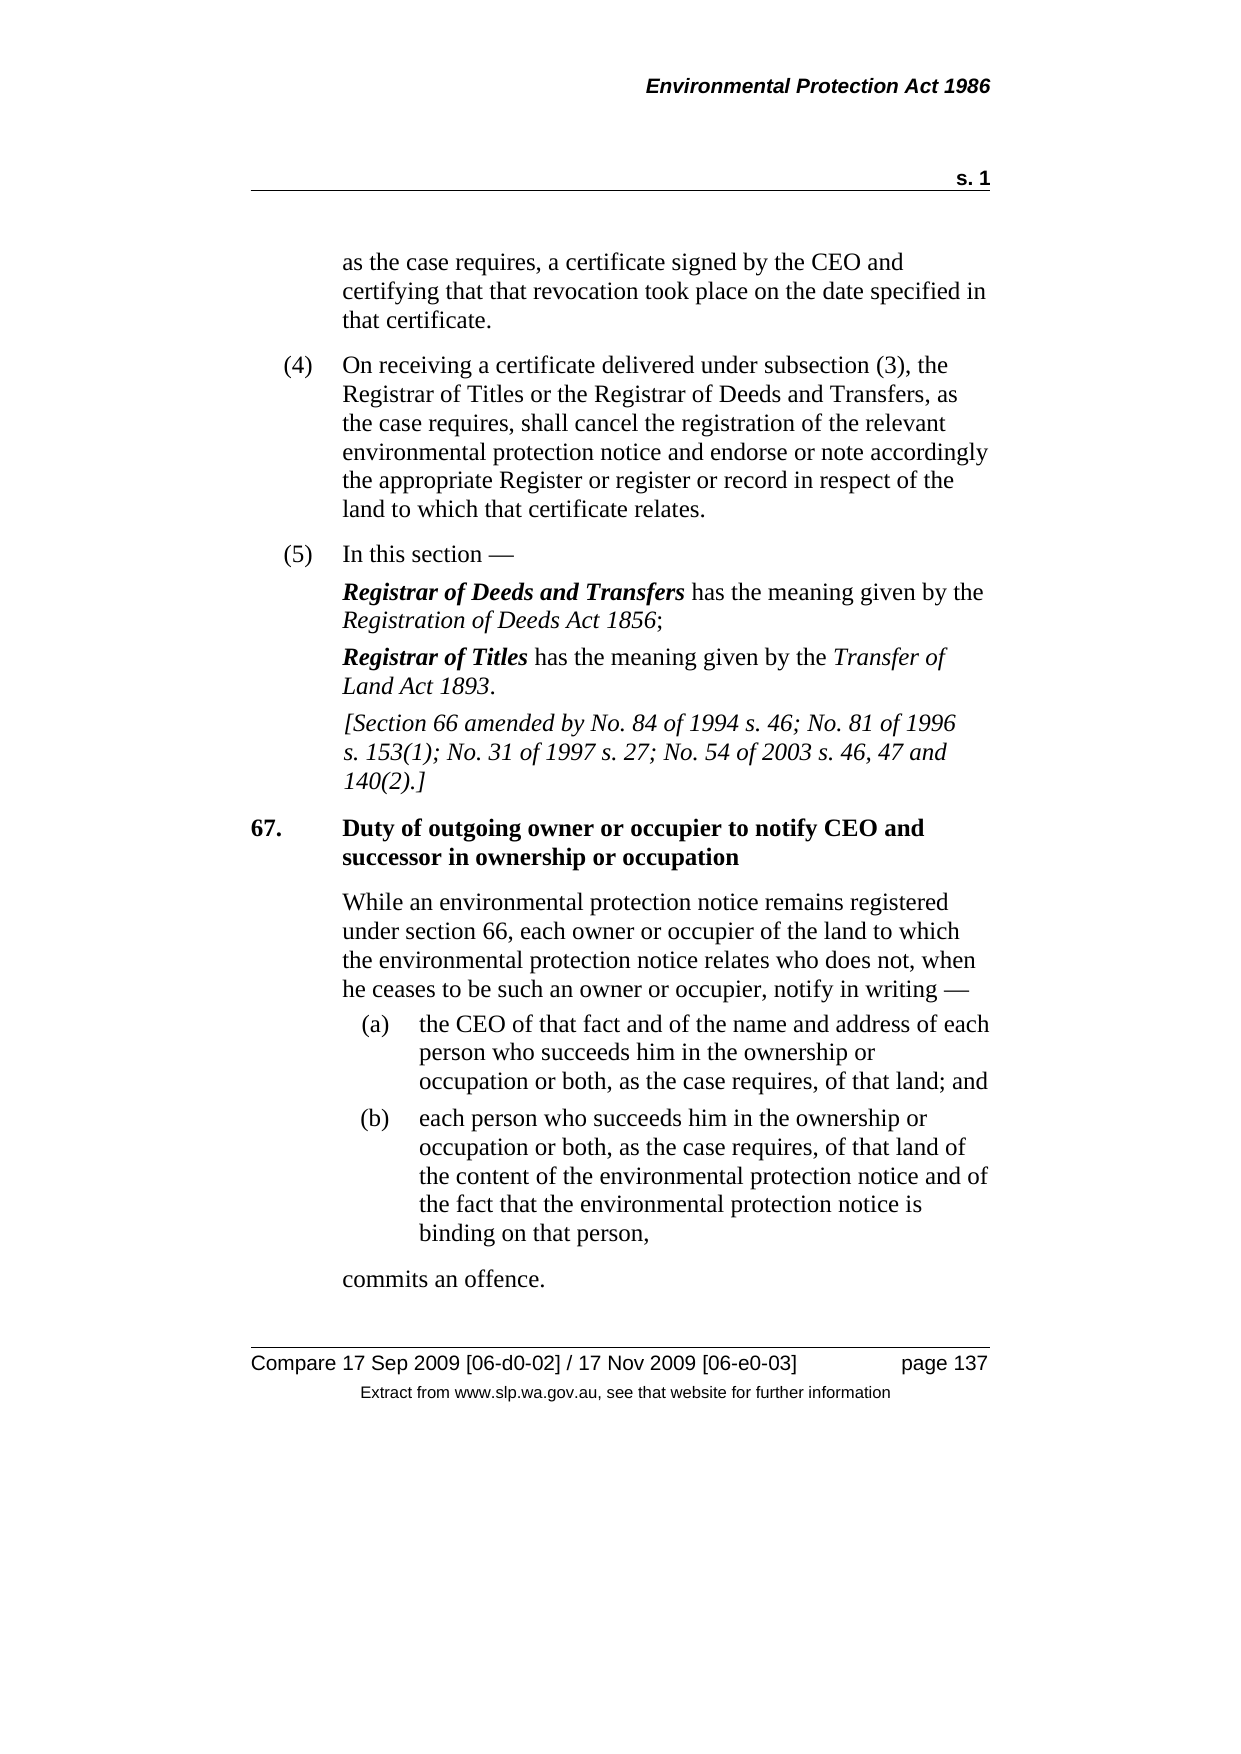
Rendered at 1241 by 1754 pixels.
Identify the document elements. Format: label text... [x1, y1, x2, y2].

subtitle 67. Duty of outgoing owner or occupier to notify CEO and successor in ownership or occupation [251, 813, 990, 871]
text Registrar of Deeds and Transfers has the meaning given by the Registration of Deeds Act 1856; [251, 577, 990, 634]
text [251, 247, 990, 334]
text (b) each person who succeeds him in the ownership or occupation or both, as the case requires, of that land of the content of the environmental protection notice and of the fact that the environmental protection notice is binding on that person, [251, 1103, 990, 1247]
text (4) On receiving a certificate delivered under subsection (3), the Registrar of Titles or the Registrar of Deeds and Transfers, as the case requires, shall cancel the registration of the relevant environmental protection notice and endorse or note accordingly the appropriate Register or register or record in respect of the land to which that certificate relates. [251, 350, 990, 523]
text commits an offence. [251, 1264, 990, 1292]
text Registrar of Titles has the meaning given by the Transfer of Land Act 1893. [251, 642, 990, 700]
text (a) the CEO of that fact and of the name and address of each person who succeeds him in the ownership or occupation or both, as the case requires, of that land; and [251, 1009, 990, 1095]
text [Section 66 amended by No. 84 of 1994 s. 46; No. 81 of 1996 s. 153(1); No. 31 of 1997 s. 27; No. 54 of 2003 s. 46, 47 and 140(2).] [251, 708, 990, 794]
text (5) In this section — [251, 539, 990, 568]
text While an environmental protection notice remains registered under section 66, each owner or occupier of the land to which the environmental protection notice relates who does not, when he ceases to be such an owner or occupier, notify in writing — [251, 887, 990, 1002]
